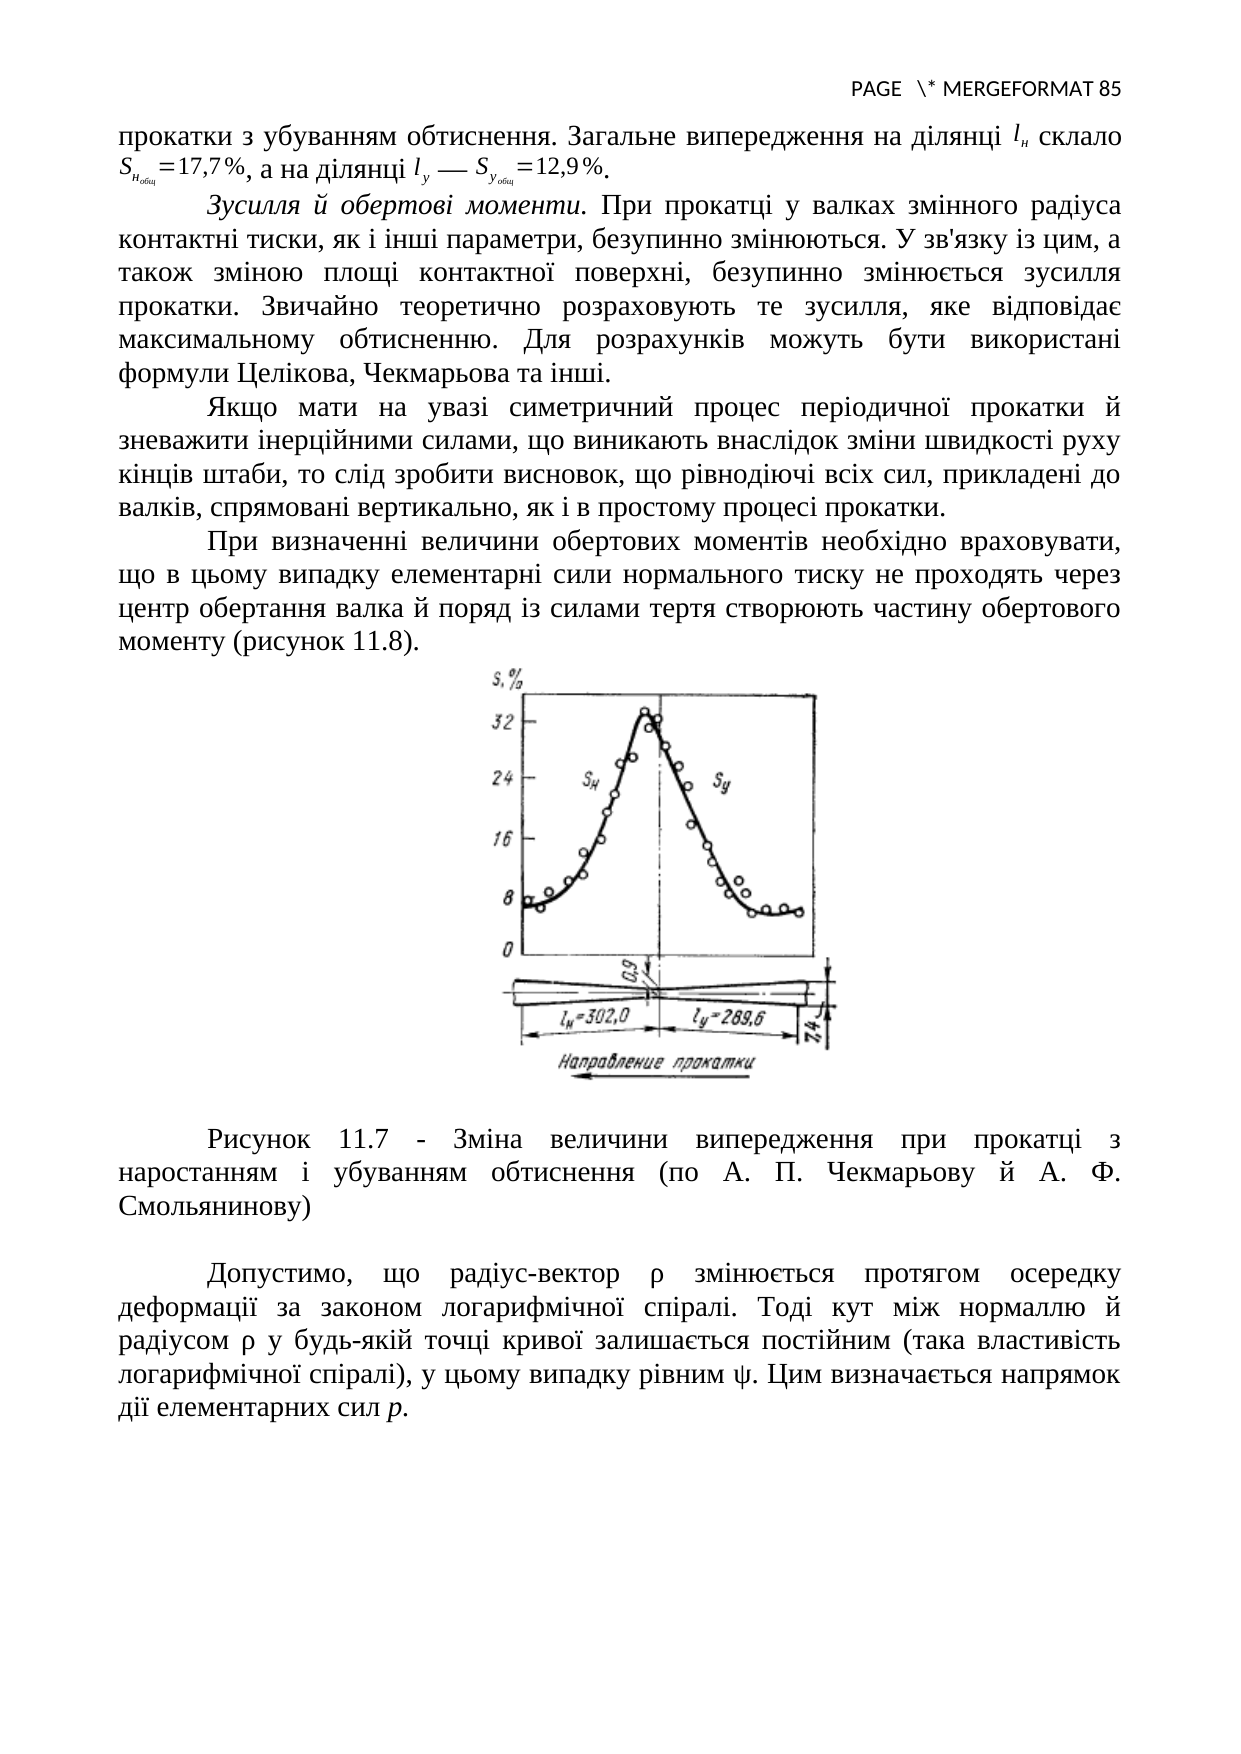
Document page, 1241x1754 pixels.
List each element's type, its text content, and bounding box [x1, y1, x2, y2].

text При визначенні величини обертових моментів необхідно враховувати, що в цьому випадку елементарні сили нормального тиску не проходять через центр обертання валка й поряд із силами тертя створюють частину обертового моменту (рисунок 11.8). [118, 523, 1122, 657]
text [118, 118, 1122, 187]
text Рисунок 11.7 - Зміна величини випередження при прокатці з наростанням і убуванням обтиснення (по А. П. Чекмарьову й А. Ф. Смольянинову) [118, 1121, 1122, 1222]
text Допустимо, що радіус-вектор ρ змінюється протягом осередку деформації за законом логарифмічної спіралі. Тоді кут між нормаллю й радіусом ρ у будь-якій точці кривої залишається постійним (така властивість логарифмічної спіралі), у цьому випадку рівним ψ. Цим визначається напрямок дії елементарних сил p. [118, 1255, 1122, 1423]
text Якщо мати на увазі симетричний процес періодичної прокатки й зневажити інерційними силами, що виникають внаслідок зміни швидкості руху кінців штаби, то слід зробити висновок, що рівнодіючі всіх сил, прикладені до валків, спрямовані вертикально, як і в простому процесі прокатки. [118, 389, 1122, 523]
text Зусилля й обертові моменти. При прокатці у валках змінного радіуса контактні тиски, як і інші параметри, безупинно змінюються. У зв'язку із цим, а також зміною площі контактної поверхні, безупинно змінюється зусилля прокатки. Звичайно теоретично розраховують те зусилля, яке відповідає максимальному обтисненню. Для розрахунків можуть бути використані формули Целікова, Чекмарьова та інші. [118, 187, 1122, 389]
picture [485, 657, 844, 1088]
